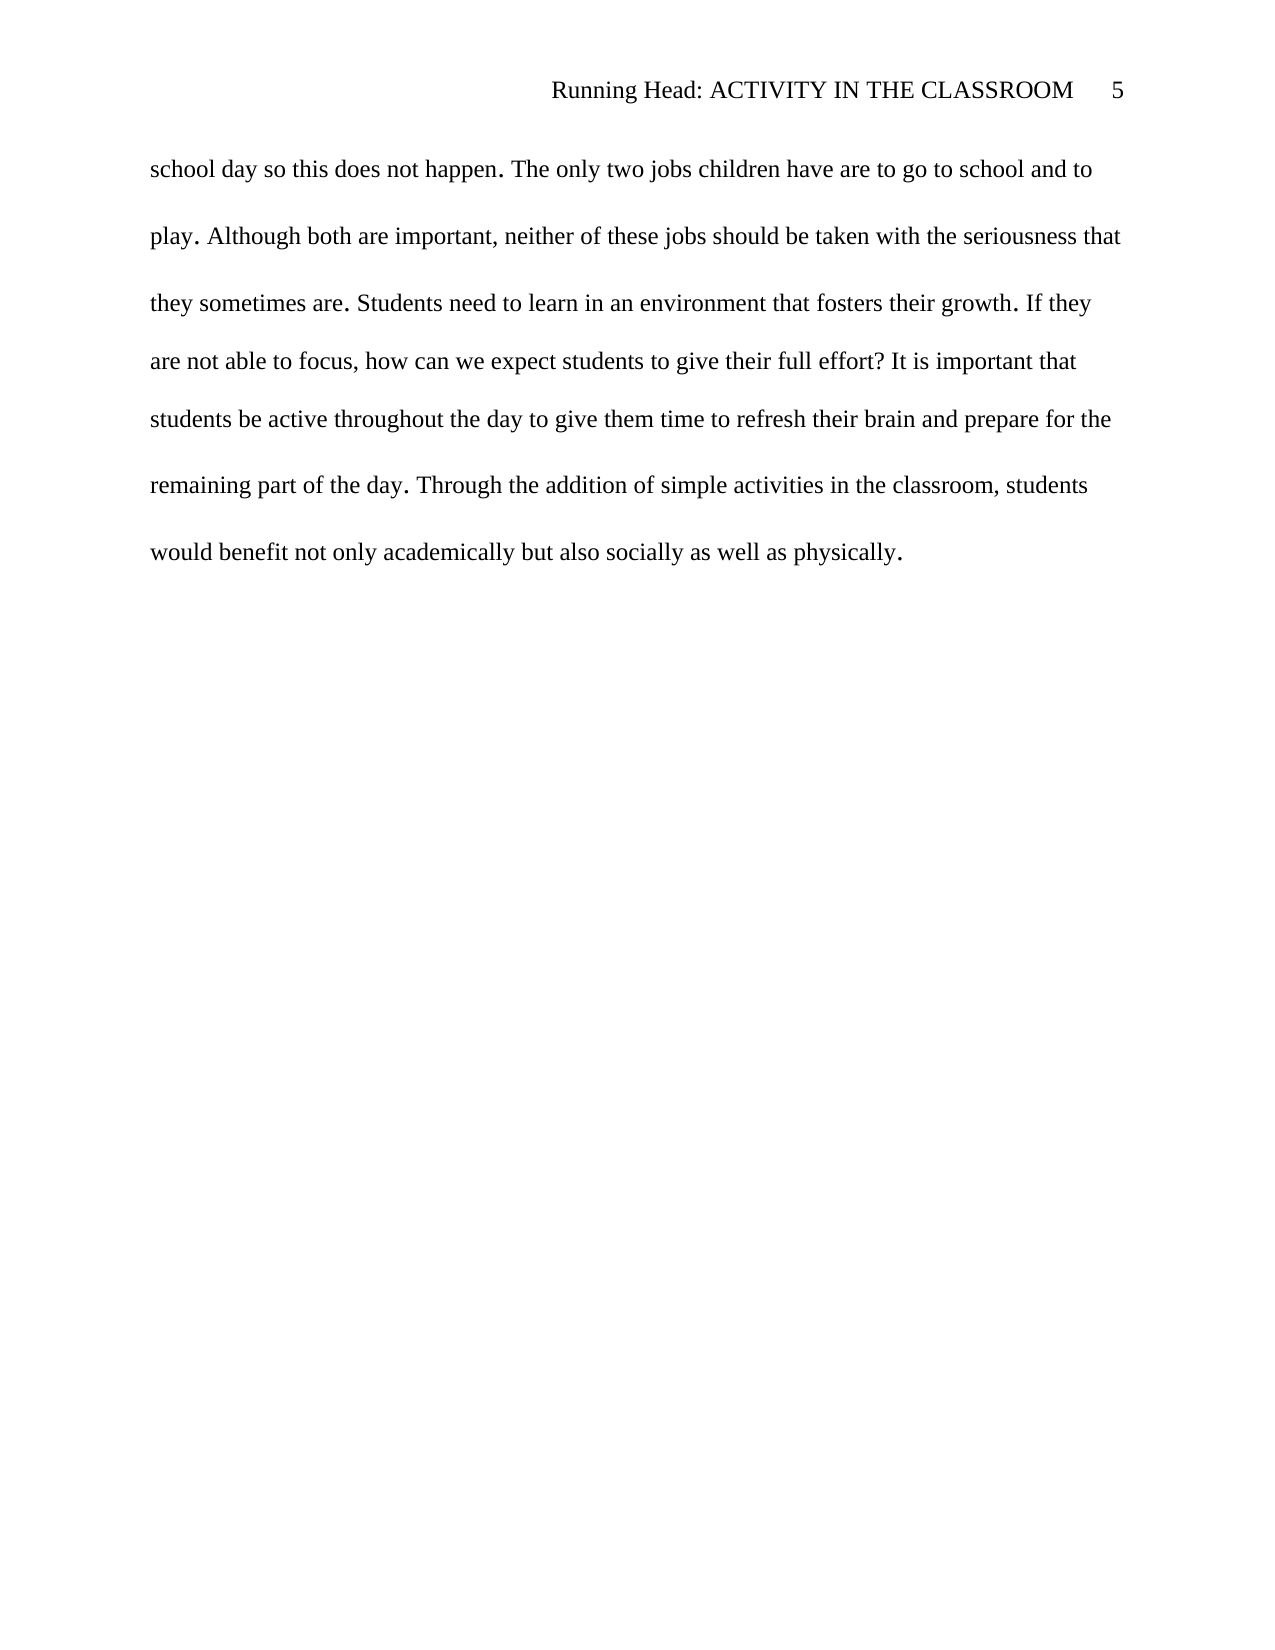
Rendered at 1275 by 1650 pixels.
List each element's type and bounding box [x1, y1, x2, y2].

text [150, 150, 1125, 567]
